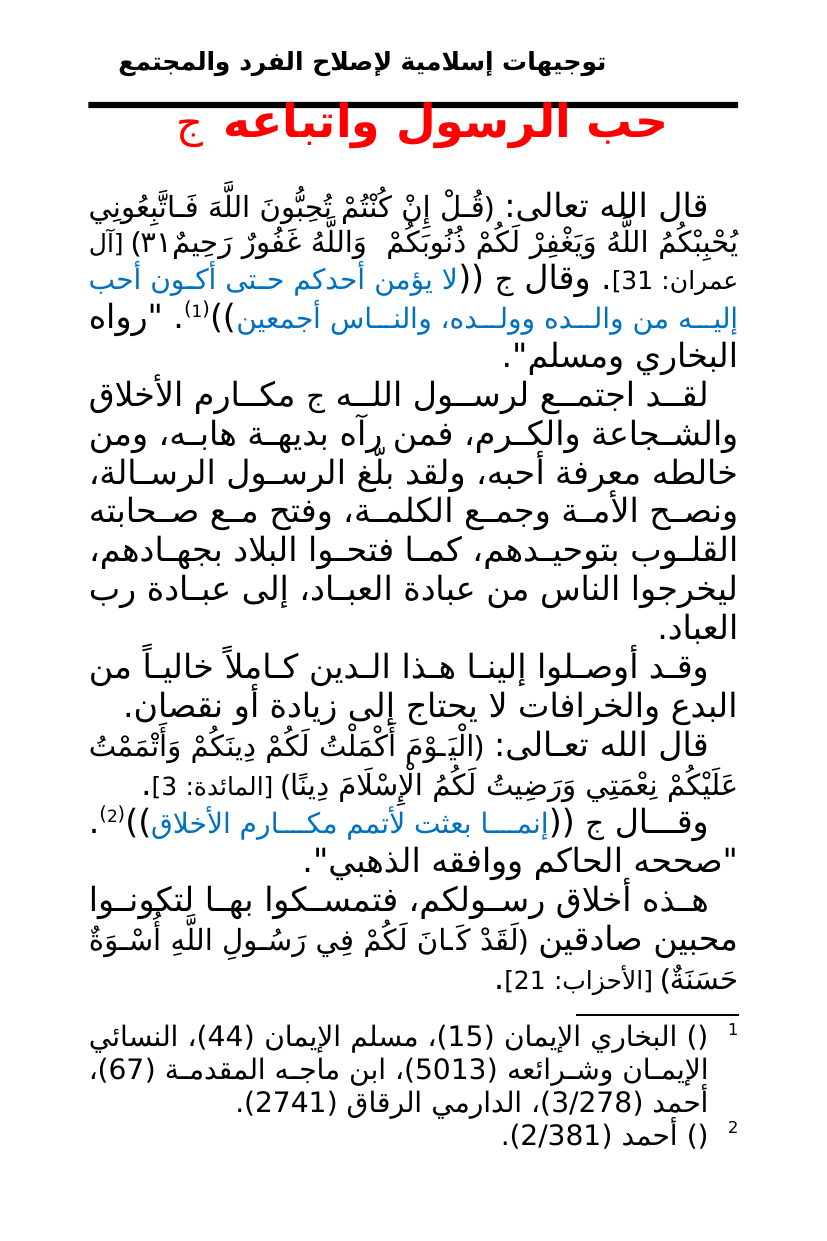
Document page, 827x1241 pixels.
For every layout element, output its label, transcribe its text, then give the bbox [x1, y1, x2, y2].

text قال الله تعالى: ﴿الْيَوْمَ أَكْمَلْتُ لَكُمْ دِينَكُمْ وَأَتْمَمْتُ عَلَيْكُمْ نِعْمَتِي وَرَضِيتُ لَكُمُ الْإِسْلَامَ دِينًا﴾ [المائدة: 3]. [89, 725, 738, 803]
text هذه أخلاق رسولكم، فتمسكوا بها لتكونوا محبين صادقين ﴿لَقَدْ كَانَ لَكُمْ فِي رَسُولِ اللَّهِ أُسْوَةٌ حَسَنَةٌ﴾ [الأحزاب: 21]. [89, 881, 738, 997]
text وقال ج ((إنما بعثت لأتمم مكارم الأخلاق))(). "صححه الحاكم ووافقه الذهبي". [89, 803, 738, 881]
text لقد اجتمع لرسول الله ج مكارم الأخلاق والشجاعة والكرم، فمن رآه بديهة هابه، ومن خالطه معرفة أحبه، ولقد بلّغ الرسول الرسالة، ونصح الأمة وجمع الكلمة، وفتح مع صحابته القلوب بتوحيدهم، كما فتحوا البلاد بجهادهم، ليخرجوا الناس من عبادة العباد، إلى عبادة رب العباد. [89, 375, 738, 647]
text وقد أوصلوا إلينا هذا الدين كاملاً خالياً من البدع والخرافات لا يحتاج إلى زيادة أو نقصان. [89, 647, 738, 725]
text حب الرسول واتباعه ج [89, 95, 738, 148]
text قال الله تعالى: ﴿قُلْ إِنْ كُنْتُمْ تُحِبُّونَ اللَّهَ فَاتَّبِعُونِي يُحْبِبْكُمُ اللَّهُ وَيَغْفِرْ لَكُمْ ذُنُوبَكُمْ وَاللَّهُ غَفُورٌ رَحِيمٌ٣١﴾ [آل عمران: 31]. وقال ج ((لا يؤمن أحدكم حتى أكون أحب إليه من والده وولده، والناس أجمعين))(). "رواه البخاري ومسلم". [89, 186, 738, 375]
